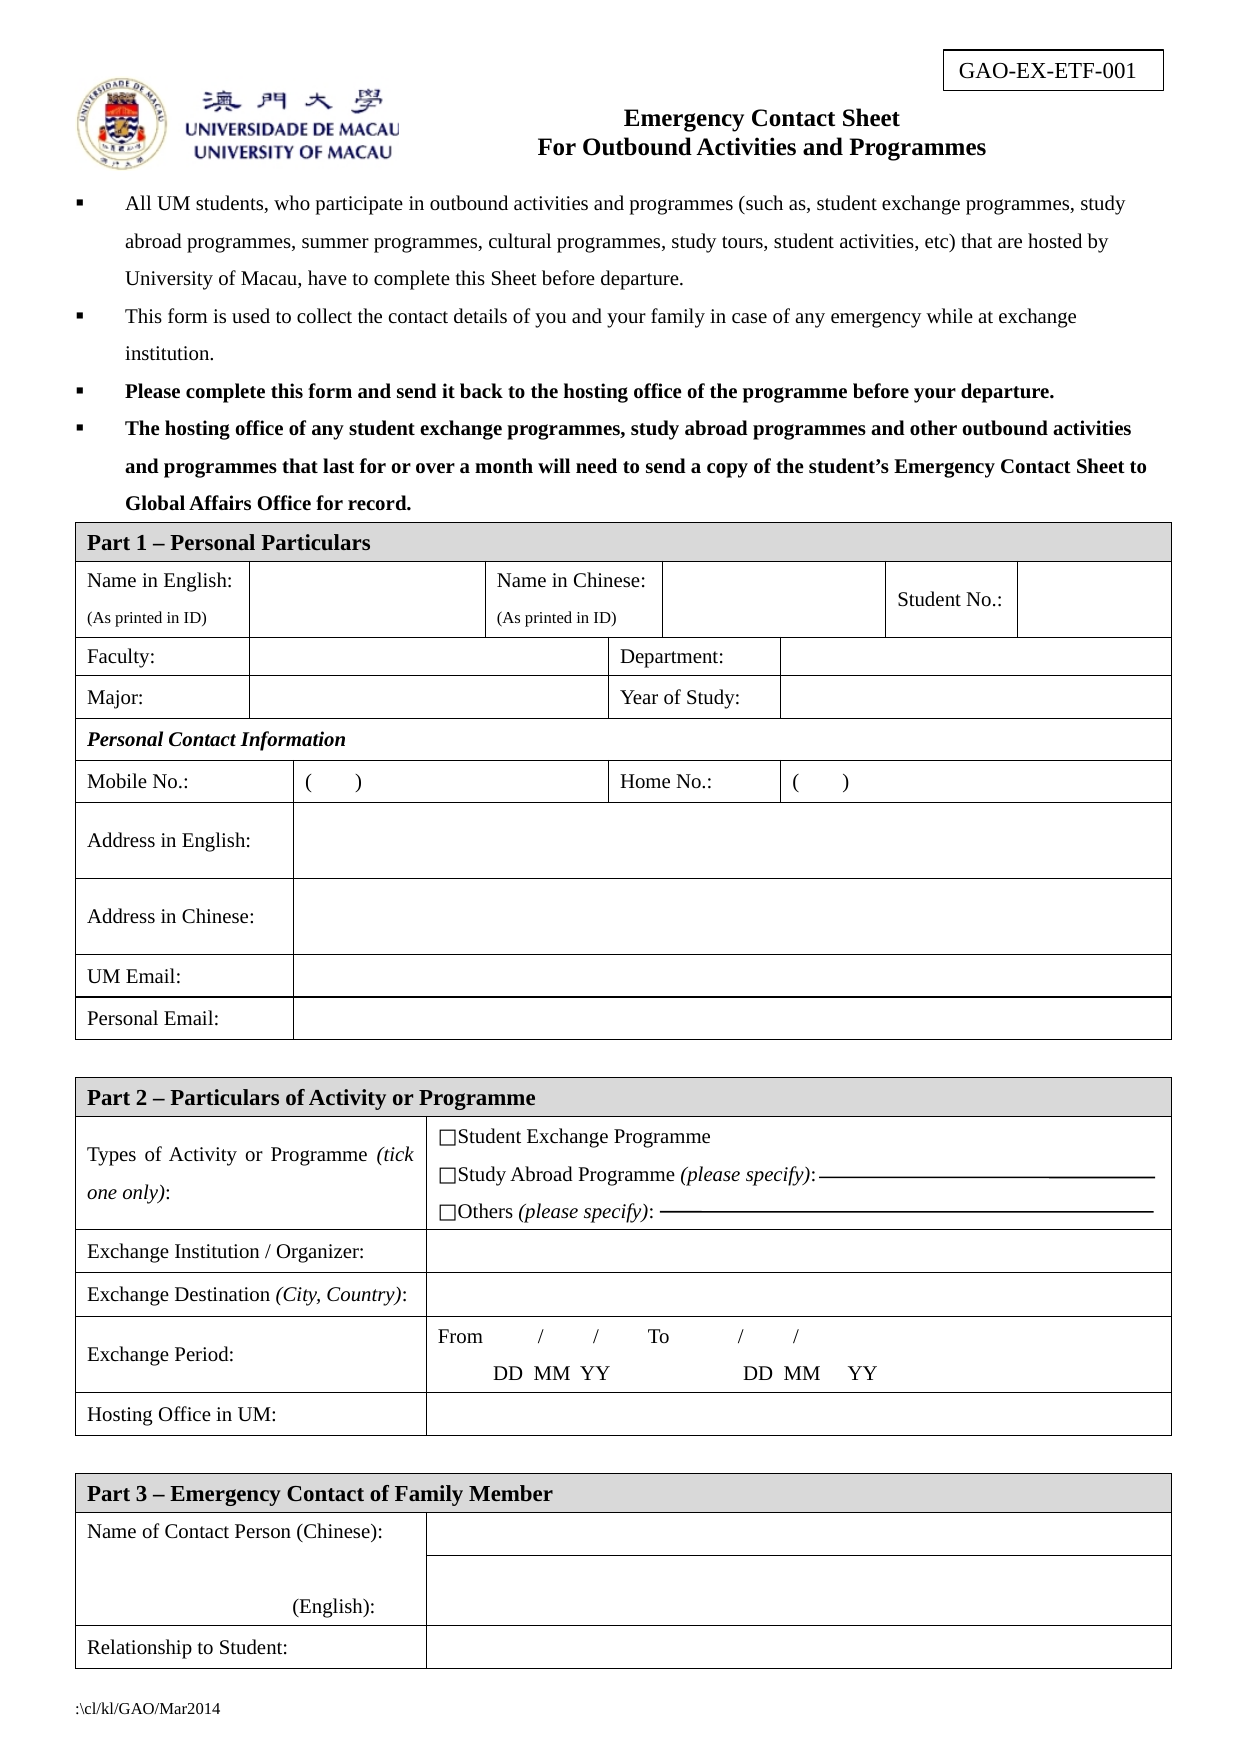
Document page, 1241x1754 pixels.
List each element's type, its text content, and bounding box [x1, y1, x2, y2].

table_header Part 2 – Particulars of Activity or Programme [76, 1078, 1171, 1116]
table_cell Exchange Institution / Organizer: [76, 1230, 426, 1272]
table_cell [250, 638, 608, 675]
table_cell Exchange Period: [76, 1317, 426, 1392]
list The hosting office of any student exchange programmes, study abroad programmes and other outbound activities and programmes that last for or over a month will need to send a copy of the student’s Emergency Contact Sheet to Global Affairs Office for record. [75, 409, 1165, 522]
list All UM students, who participate in outbound activities and programmes (such as, student exchange programmes, study abroad programmes, summer programmes, cultural programmes, study tours, student activities, etc) that are hosted by University of Macau, have to complete this Sheet before departure. [75, 184, 1165, 297]
table_cell Address in English: [76, 803, 293, 878]
table_cell ( ) [294, 761, 608, 802]
table_cell [427, 1230, 1171, 1272]
list This form is used to collect the contact details of you and your family in case of any emergency while at exchange institution. [75, 297, 1165, 372]
table_cell [427, 1273, 1171, 1316]
table_cell [294, 998, 1171, 1039]
table_cell [250, 676, 608, 717]
table_cell Personal Contact Information [76, 719, 1171, 760]
table_header Part 3 – Emergency Contact of Family Member [76, 1474, 1171, 1512]
table_cell Name in English: (As printed in ID) [76, 562, 249, 637]
table_cell [294, 955, 1171, 996]
table_cell Relationship to Student: [76, 1626, 426, 1668]
table_cell □Student Exchange Programme □Study Abroad Programme (please specify): □Others (please specify): [427, 1117, 1171, 1229]
table_cell [427, 1393, 1171, 1435]
table_cell Mobile No.: [76, 761, 293, 802]
list Please complete this form and send it back to the hosting office of the programme before your departure. [75, 372, 1165, 409]
table_cell Name of Contact Person (Chinese): (English): [76, 1513, 426, 1625]
table_cell ( ) [781, 761, 1171, 802]
table_cell UM Email: [76, 955, 293, 996]
table_cell [294, 803, 1171, 878]
table_header Part 1 – Personal Particulars [76, 523, 1171, 561]
table_cell [294, 879, 1171, 954]
table_cell [663, 562, 885, 637]
table_cell [781, 676, 1171, 717]
table_cell Exchange Destination (City, Country): [76, 1273, 426, 1316]
table_cell From / / To / / DD MM YY DD MM YY [427, 1317, 1171, 1392]
table_cell [781, 638, 1171, 675]
table_cell Major: [76, 676, 249, 717]
table_cell Address in Chinese: [76, 879, 293, 954]
table_cell Types of Activity or Programme (tick one only): [76, 1117, 426, 1229]
table_cell [1018, 562, 1171, 637]
table_cell Name in Chinese: (As printed in ID) [486, 562, 662, 637]
picture [75, 76, 399, 171]
table_cell Student No.: [886, 562, 1017, 637]
table_cell Personal Email: [76, 998, 293, 1039]
table_cell Faculty: [76, 638, 249, 675]
table_cell Year of Study: [609, 676, 780, 717]
table_cell [427, 1626, 1171, 1668]
table_cell Department: [609, 638, 780, 675]
table_cell [427, 1556, 1171, 1625]
table_cell Hosting Office in UM: [76, 1393, 426, 1435]
table_cell [250, 562, 485, 637]
table_cell Home No.: [609, 761, 780, 802]
table_cell [427, 1513, 1171, 1555]
